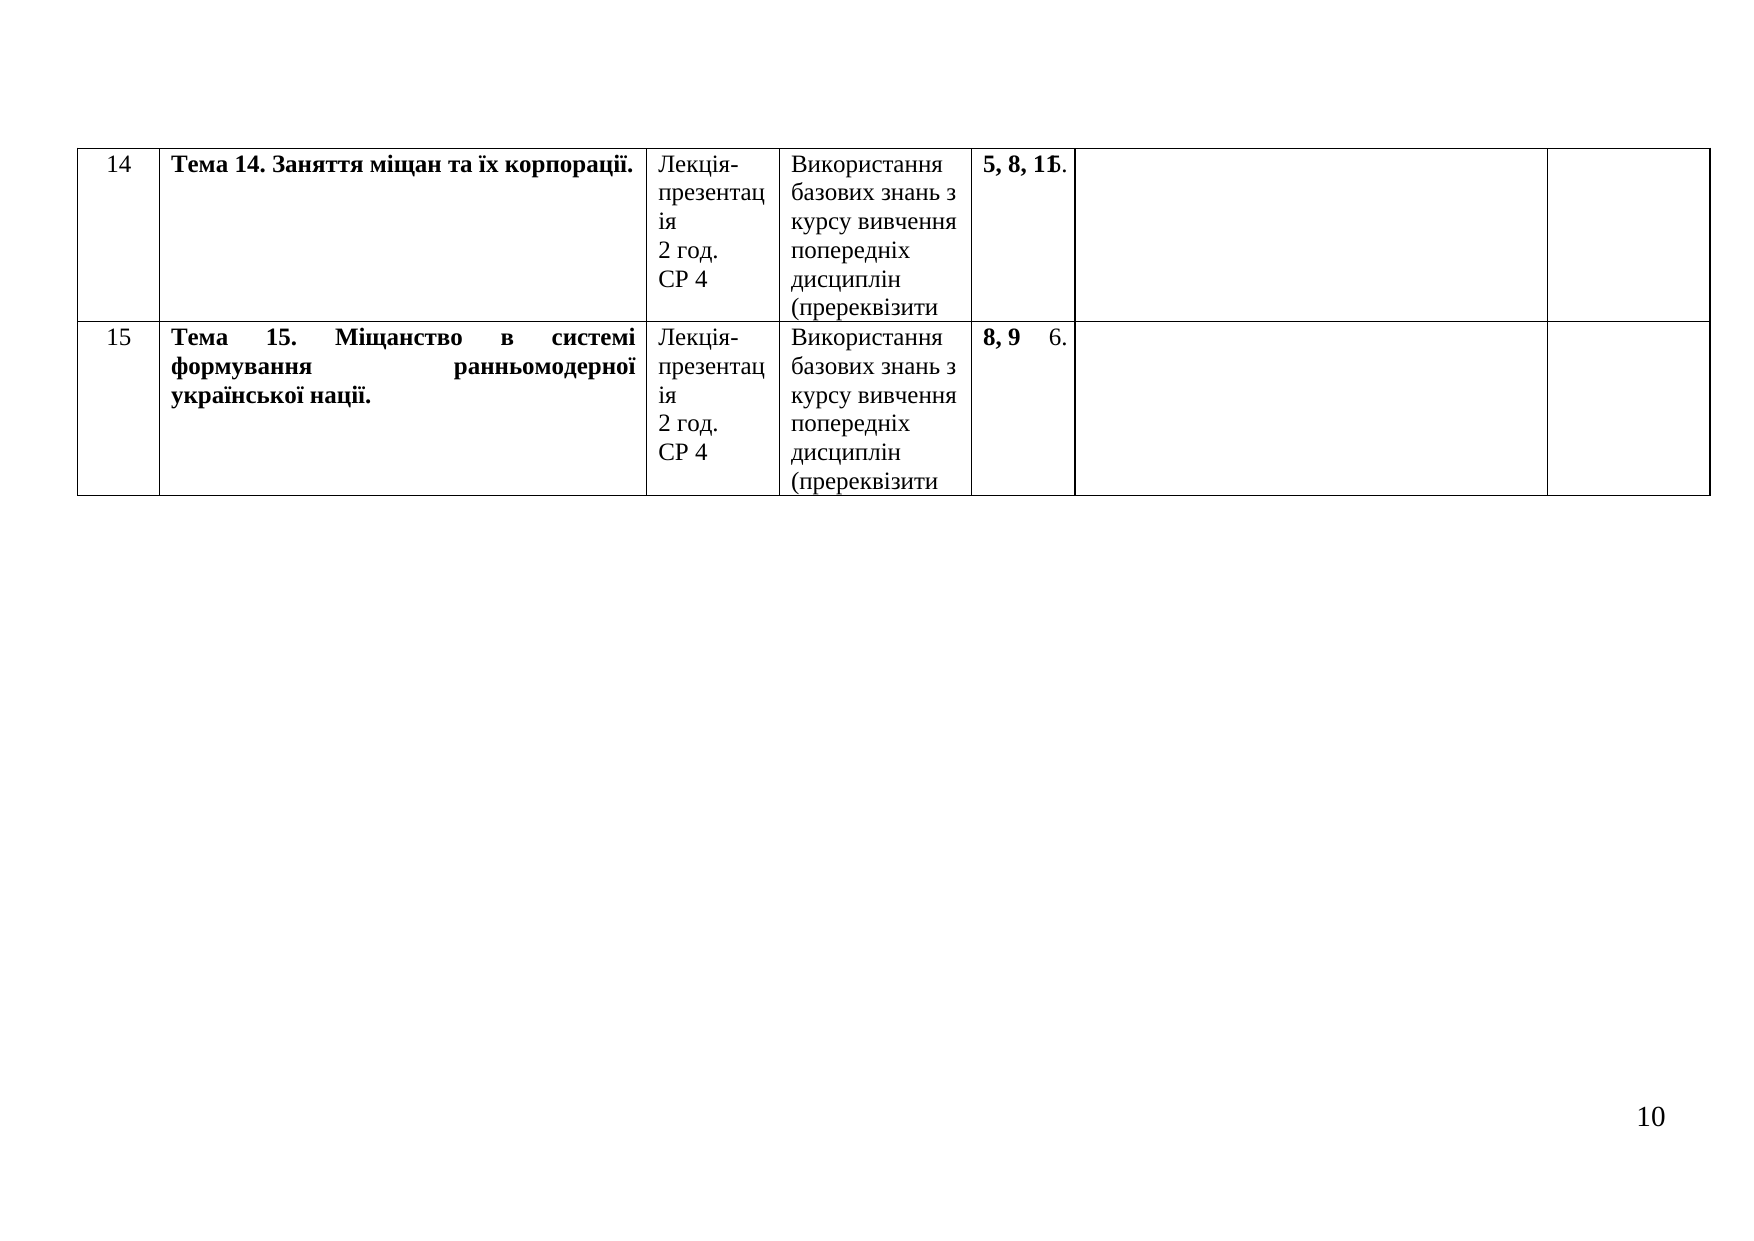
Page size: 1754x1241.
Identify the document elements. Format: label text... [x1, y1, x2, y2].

table_cell [1076, 149, 1547, 321]
table_cell 8, 9 [972, 322, 1074, 495]
table_cell Лекція-презентація 2 год. СР 4 [647, 322, 779, 495]
table_cell [1548, 322, 1709, 495]
table_cell Тема 15. Міщанство в системі формування ранньомодерної української нації. [160, 322, 646, 495]
table_cell 15 [78, 322, 159, 495]
table_cell 14 [78, 149, 159, 321]
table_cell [647, 149, 779, 321]
table_cell 5, 8, 11 [972, 149, 1074, 321]
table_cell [780, 149, 971, 321]
table_cell [1548, 149, 1709, 321]
table_cell [1076, 322, 1547, 495]
table_cell Використання базових знань з курсу вивчення попередніх дисциплін (пререквізити [780, 322, 971, 495]
table_cell Тема 14. Заняття міщан та їх корпорації. [160, 149, 646, 321]
